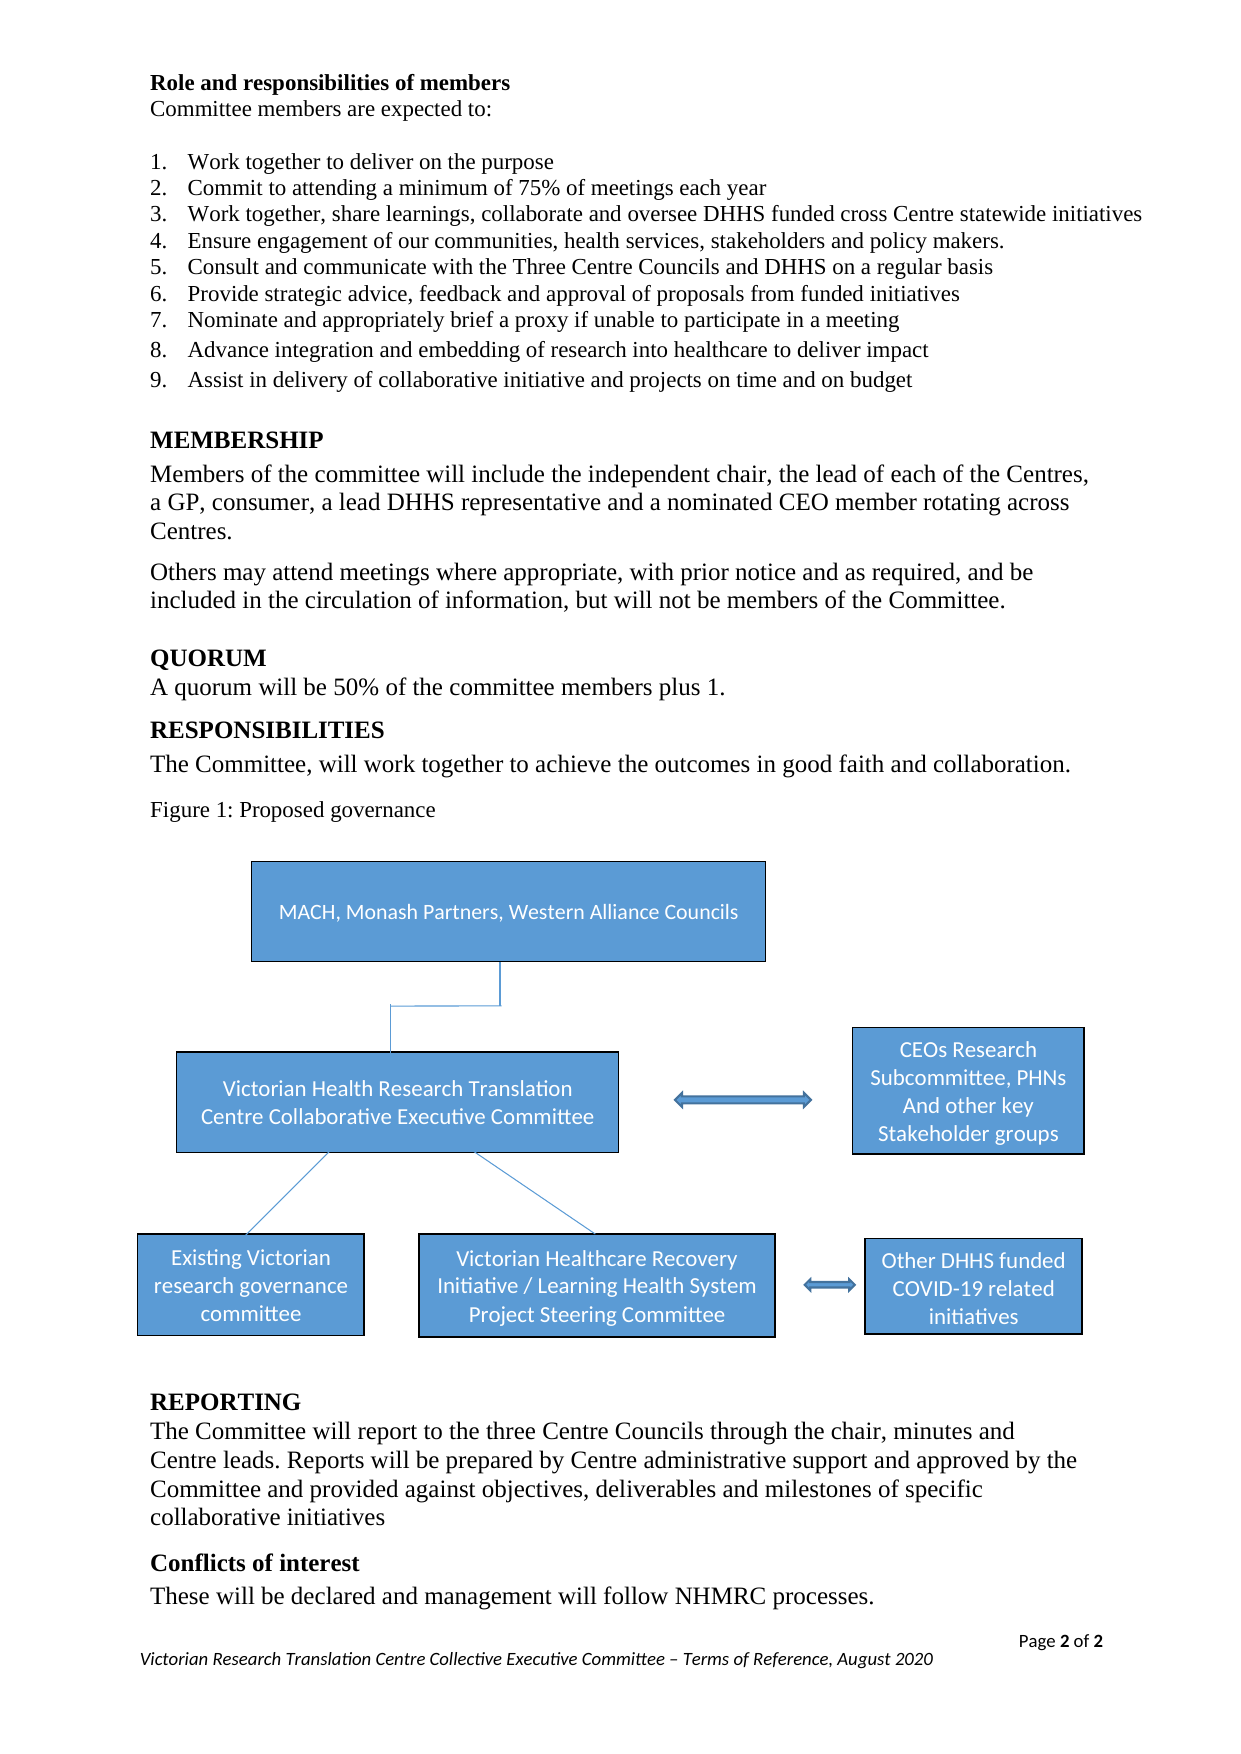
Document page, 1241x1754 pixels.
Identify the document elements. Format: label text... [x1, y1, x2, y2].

list Commit to attending a minimum of 75% of meetings each year [150, 174, 1084, 201]
subtitle RESPONSIBILITIES [150, 716, 1103, 744]
subtitle MEMBERSHIP [150, 425, 1103, 454]
text Figure 1: Proposed governance [150, 796, 1090, 822]
list Work together to deliver on the purpose [150, 148, 1084, 174]
subtitle QUORUM [150, 643, 1103, 672]
text Role and responsibilities of members [150, 69, 1084, 95]
text The Committee will report to the three Centre Councils through the chair, minutes and Centre leads. Reports will be prepared by Centre administrative support and approved by the Committee and provided against objectives, deliverables and milestones of specific collaborative initiatives [150, 1416, 1083, 1531]
list Nominate and appropriately brief a proxy if unable to participate in a meeting [150, 306, 1084, 332]
list Advance integration and embedding of research into healthcare to deliver impact [150, 336, 1103, 362]
list Provide strategic advice, feedback and approval of proposals from funded initiatives [150, 279, 1084, 306]
subtitle REPORTING [150, 1387, 1103, 1416]
list Work together, share learnings, collaborate and oversee DHHS funded cross Centre statewide initiatives [150, 201, 1200, 227]
text Members of the committee will include the independent chair, the lead of each of the Centres, a GP, consumer, a lead DHHS representative and a nominated CEO member rotating across Centres. [150, 459, 1090, 545]
list Assist in delivery of collaborative initiative and projects on time and on budget [150, 366, 1058, 393]
text Committee members are expected to: [150, 95, 1084, 121]
text Others may attend meetings where appropriate, with prior notice and as required, and be included in the circulation of information, but will not be members of the Committee. [150, 557, 1088, 614]
text The Committee, will work together to achieve the outcomes in good faith and collaboration. [150, 749, 1090, 778]
text Conflicts of interest [150, 1548, 1090, 1576]
list Consult and communicate with the Three Centre Councils and DHHS on a regular basis [150, 253, 1084, 279]
text These will be declared and management will follow NHMRC processes. [150, 1581, 1090, 1609]
list Ensure engagement of our communities, health services, stakeholders and policy makers. [150, 227, 1084, 253]
text A quorum will be 50% of the committee members plus 1. [150, 672, 1103, 701]
